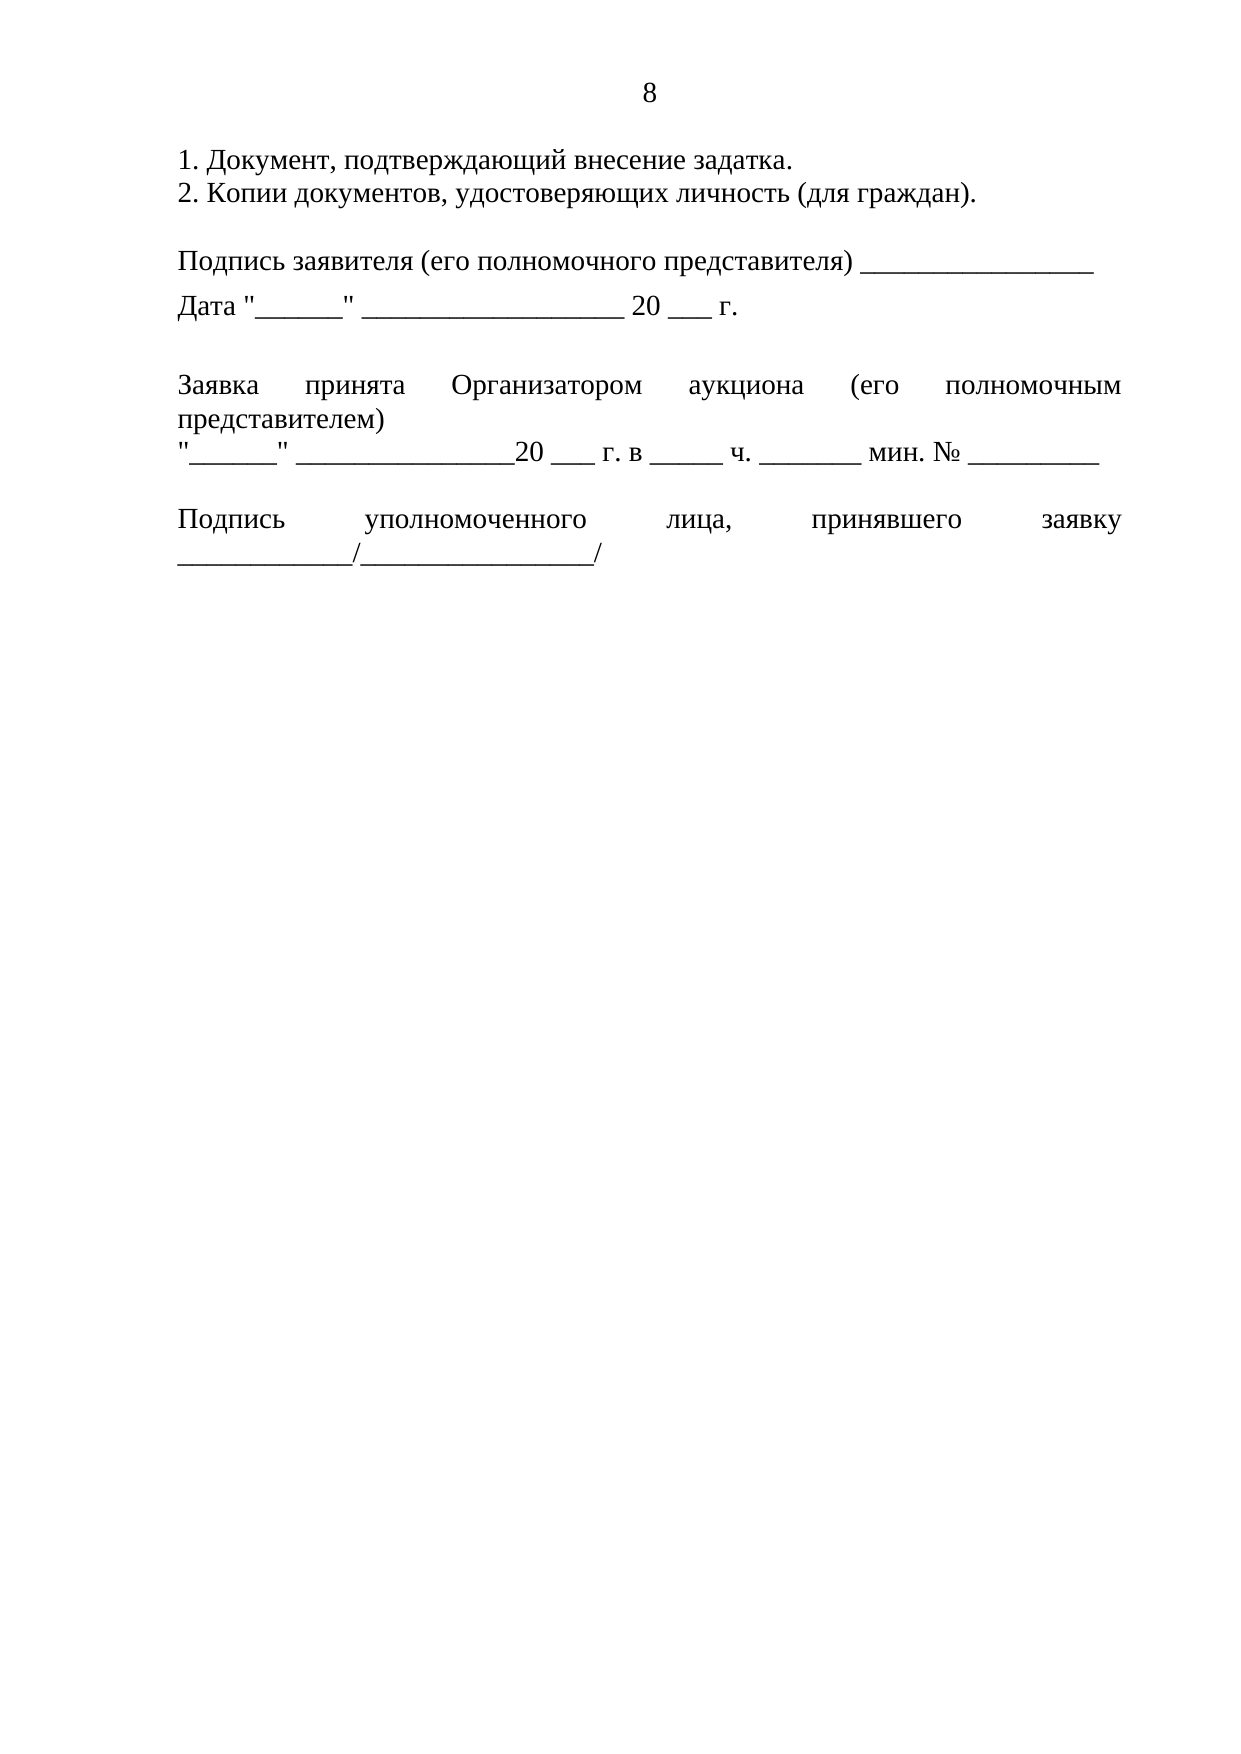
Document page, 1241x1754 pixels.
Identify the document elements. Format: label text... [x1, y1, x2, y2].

text Дата "______" __________________ 20 ___ г. [177, 288, 1122, 322]
text Подпись уполномоченного лица, принявшего заявку ____________/________________/ [177, 501, 1122, 568]
text Заявка принята Организатором аукциона (его полномочным представителем) [177, 367, 1122, 434]
text Подпись заявителя (его полномочного представителя) ________________ [177, 243, 1122, 276]
text 2. Копии документов, удостоверяющих личность (для граждан). [177, 176, 1122, 209]
text "______" _______________20 ___ г. в _____ ч. _______ мин. № _________ [177, 434, 1122, 468]
text 1. Документ, подтверждающий внесение задатка. [177, 142, 1122, 176]
